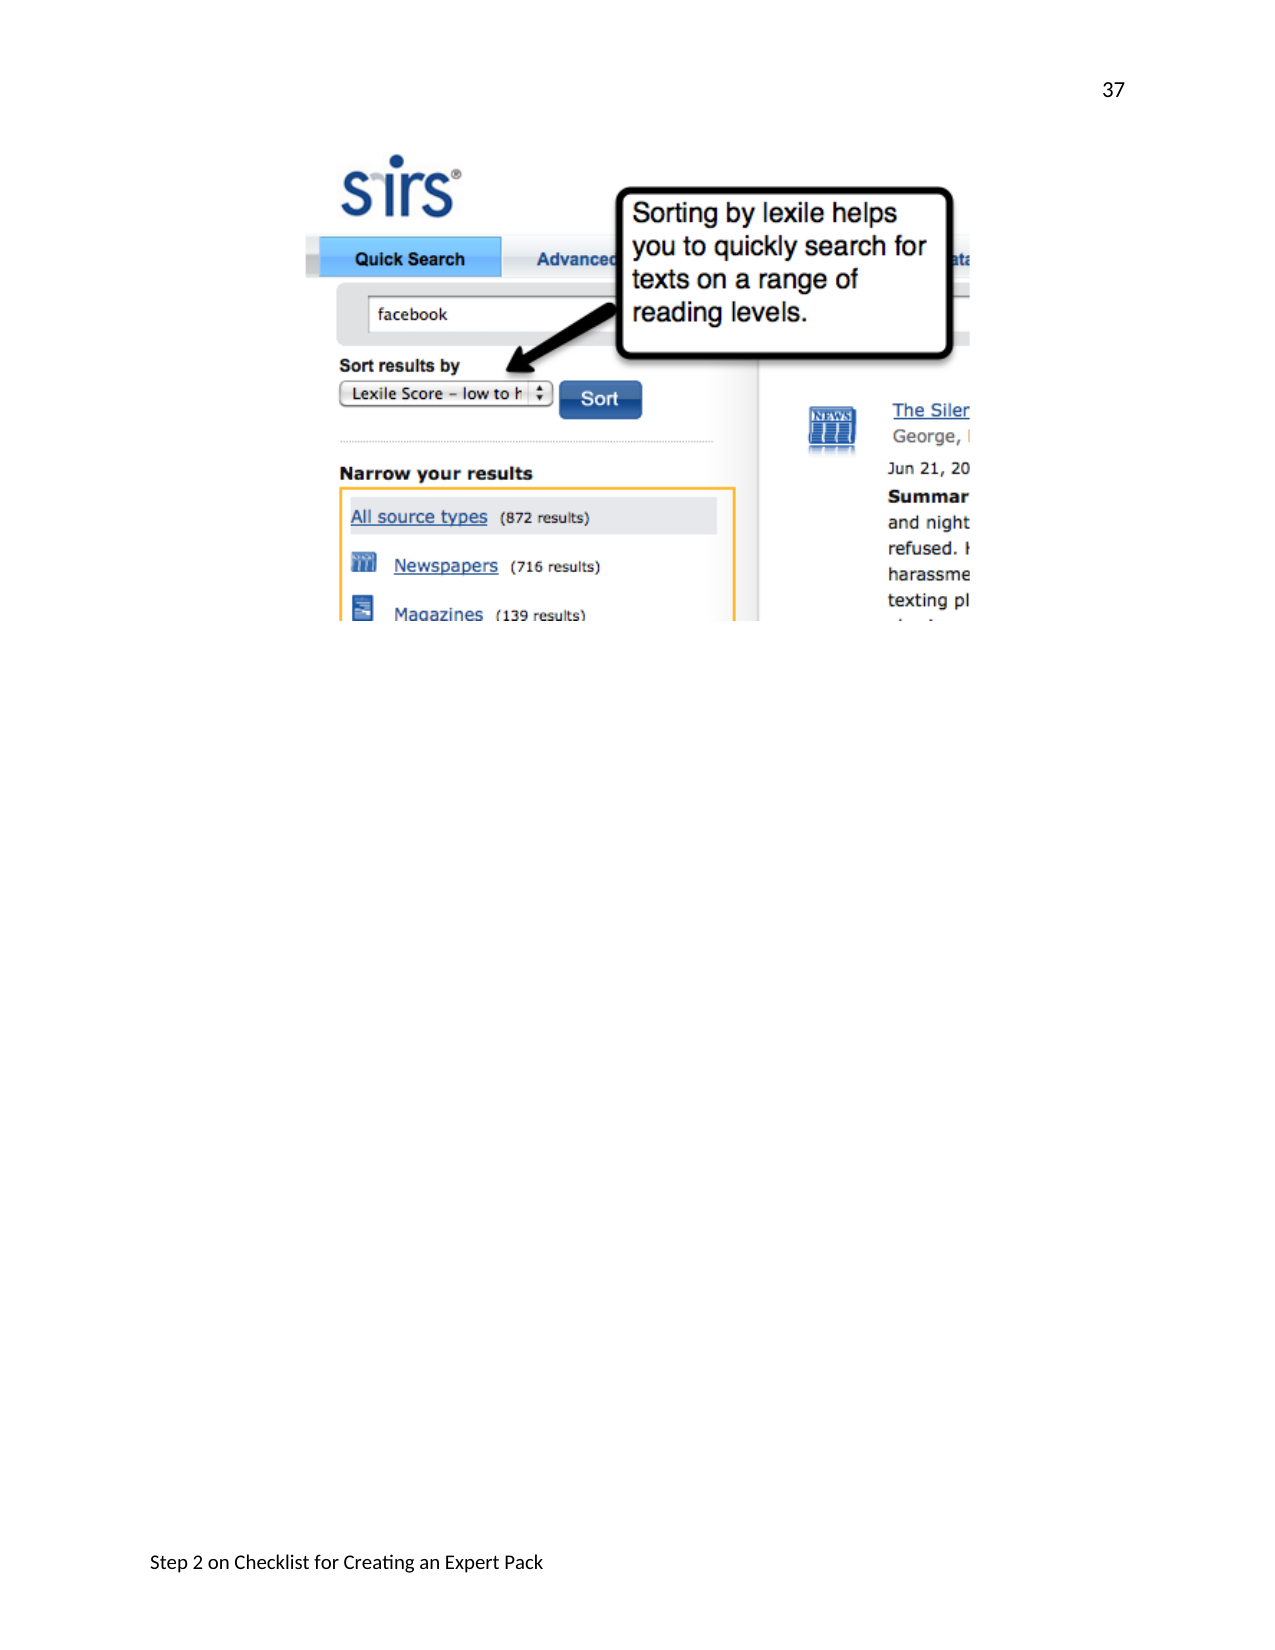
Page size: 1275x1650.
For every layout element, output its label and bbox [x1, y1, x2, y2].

picture [305, 150, 970, 621]
